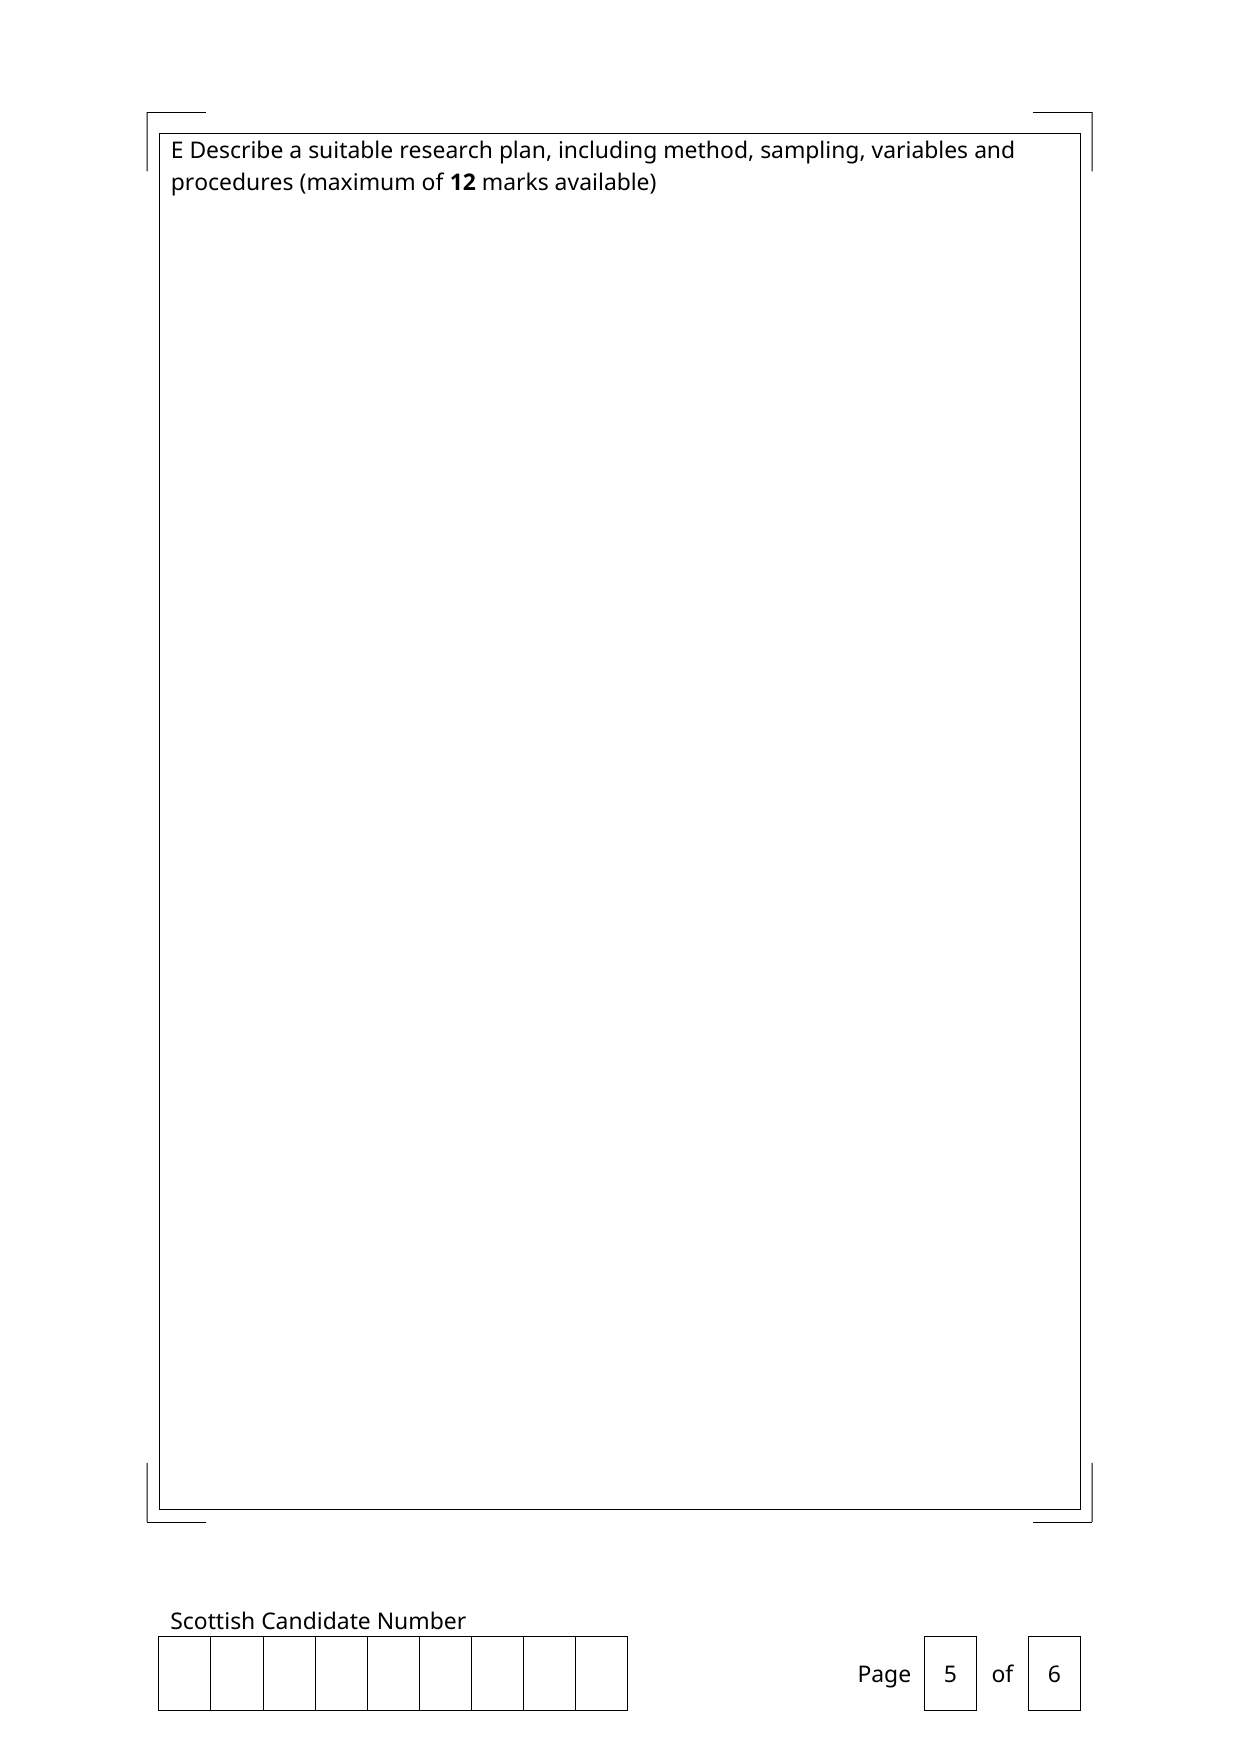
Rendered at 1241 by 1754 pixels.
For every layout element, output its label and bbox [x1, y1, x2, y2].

table_header [160, 134, 1080, 1509]
